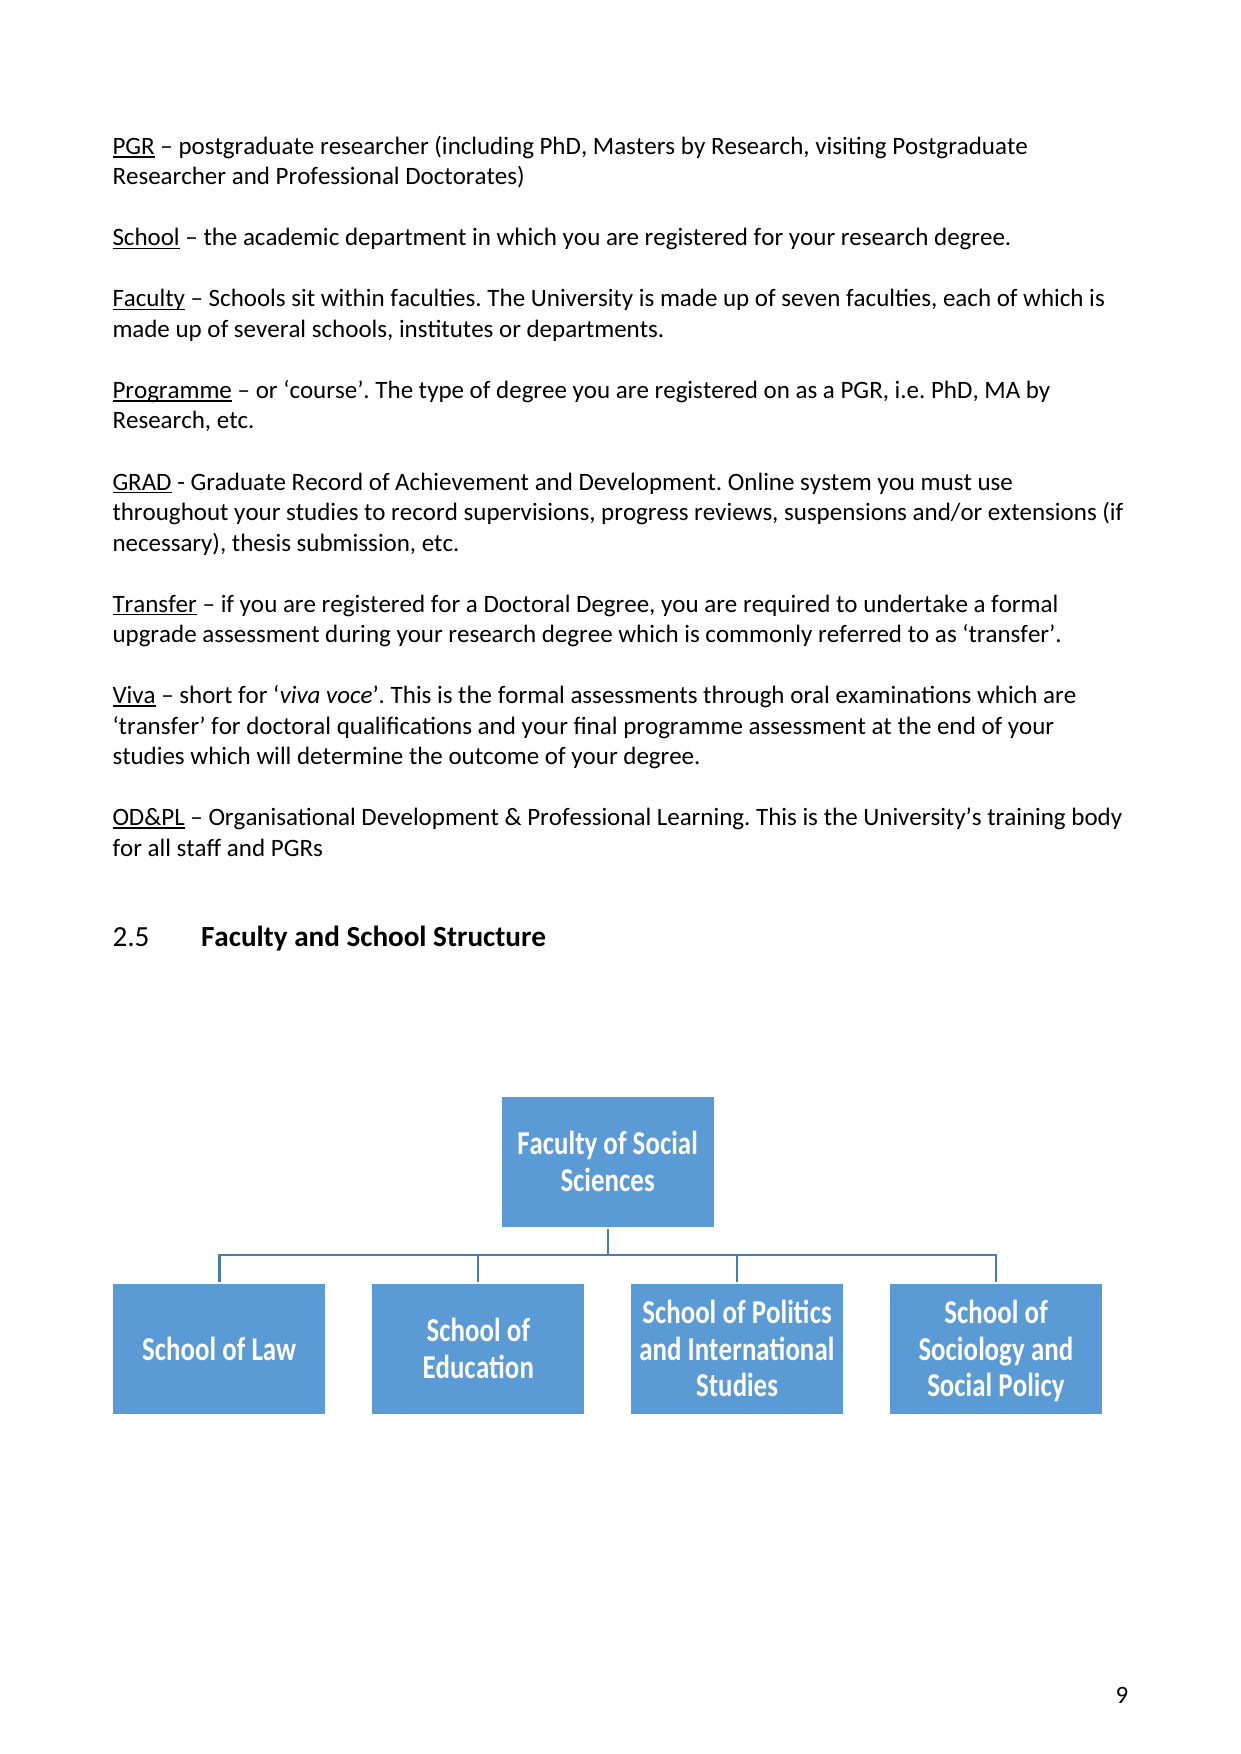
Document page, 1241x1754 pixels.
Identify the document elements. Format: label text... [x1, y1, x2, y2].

text GRAD - Graduate Record of Achievement and Development. Online system you must use throughout your studies to record supervisions, progress reviews, suspensions and/or extensions (if necessary), thesis submission, etc. [112, 466, 1128, 557]
text Faculty – Schools sit within faculties. The University is made up of seven faculties, each of which is made up of several schools, institutes or departments. [112, 282, 1128, 343]
text Viva – short for ‘viva voce’. This is the formal assessments through oral examinations which are ‘transfer’ for doctoral qualifications and your final programme assessment at the end of your studies which will determine the outcome of your degree. [112, 679, 1128, 771]
text OD&PL – Organisational Development & Professional Learning. This is the University’s training body for all staff and PGRs [112, 801, 1128, 862]
text Transfer – if you are registered for a Doctoral Degree, you are required to undertake a formal upgrade assessment during your research degree which is commonly referred to as ‘transfer’. [112, 588, 1128, 649]
text School – the academic department in which you are registered for your research degree. [112, 221, 1128, 252]
text PGR – postgraduate researcher (including PhD, Masters by Research, visiting Postgraduate Researcher and Professional Doctorates) [112, 130, 1128, 191]
text Programme – or ‘course’. The type of degree you are registered on as a PGR, i.e. PhD, MA by Research, etc. [112, 374, 1128, 435]
subtitle Faculty and School Structure [112, 918, 1128, 953]
